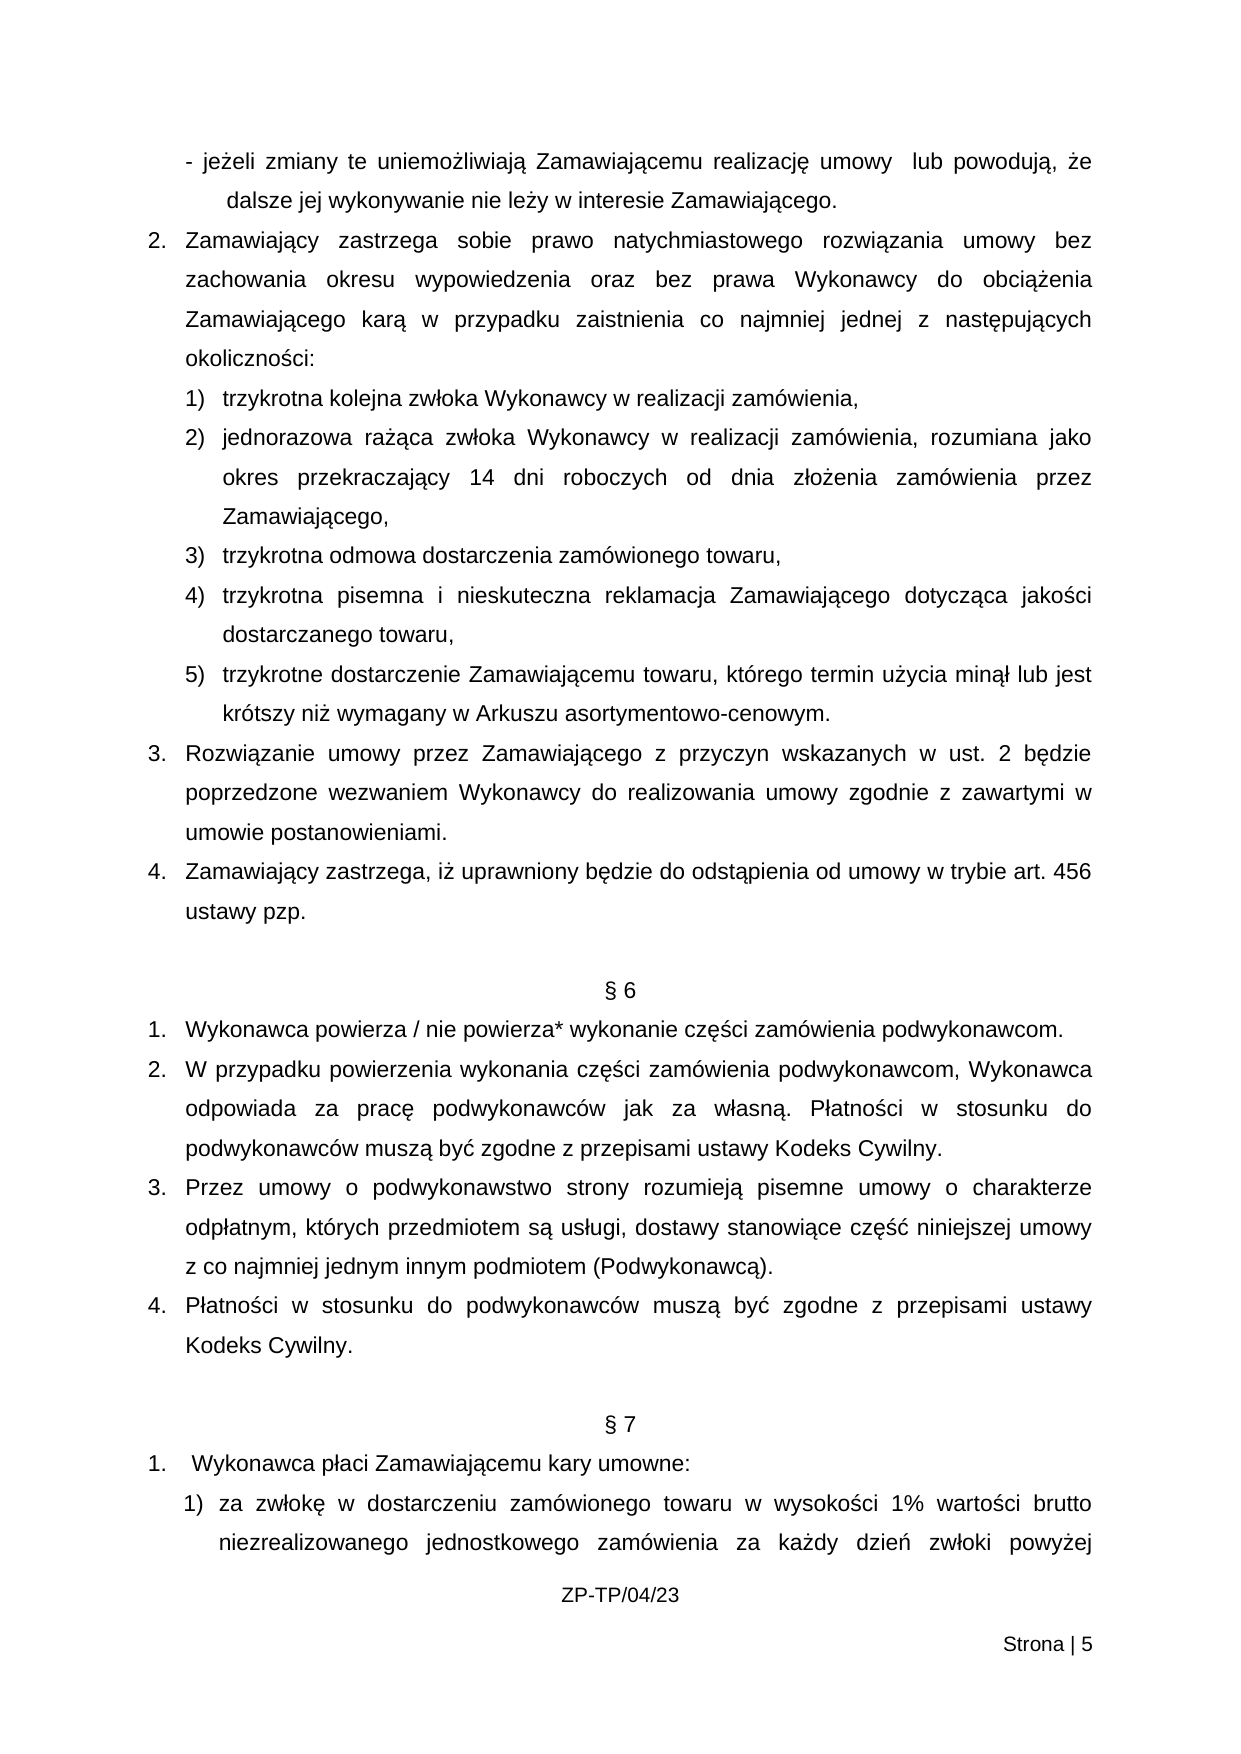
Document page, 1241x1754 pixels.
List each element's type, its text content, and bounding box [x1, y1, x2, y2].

text § 6 [148, 977, 1093, 1003]
list Zamawiający zastrzega sobie prawo natychmiastowego rozwiązania umowy bez zachowania okresu wypowiedzenia oraz bez prawa Wykonawcy do obciążenia Zamawiającego karą w przypadku zaistnienia co najmniej jednej z następujących okoliczności: [148, 227, 1093, 371]
list W przypadku powierzenia wykonania części zamówienia podwykonawcom, Wykonawca odpowiada za pracę podwykonawców jak za własną. Płatności w stosunku do podwykonawców muszą być zgodne z przepisami ustawy Kodeks Cywilny. [148, 1056, 1093, 1161]
list jednorazowa rażąca zwłoka Wykonawcy w realizacji zamówienia, rozumiana jako okres przekraczający 14 dni roboczych od dnia złożenia zamówienia przez Zamawiającego, [185, 424, 1093, 529]
text - jeżeli zmiany te uniemożliwiają Zamawiającemu realizację umowy lub powodują, że dalsze jej wykonywanie nie leży w interesie Zamawiającego. [185, 148, 1093, 213]
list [183, 1490, 1093, 1556]
text § 7 [148, 1411, 1093, 1437]
list trzykrotna odmowa dostarczenia zamówionego towaru, [185, 542, 1093, 569]
list trzykrotna kolejna zwłoka Wykonawcy w realizacji zamówienia, [185, 384, 1093, 411]
list Rozwiązanie umowy przez Zamawiającego z przyczyn wskazanych w ust. 2 będzie poprzedzone wezwaniem Wykonawcy do realizowania umowy zgodnie z zawartymi w umowie postanowieniami. [148, 740, 1093, 845]
list Wykonawca płaci Zamawiającemu kary umowne: [148, 1450, 1093, 1477]
list trzykrotna pisemna i nieskuteczna reklamacja Zamawiającego dotycząca jakości dostarczanego towaru, [185, 582, 1093, 648]
list trzykrotne dostarczenie Zamawiającemu towaru, którego termin użycia minął lub jest krótszy niż wymagany w Arkuszu asortymentowo-cenowym. [185, 661, 1093, 727]
list Wykonawca powierza / nie powierza* wykonanie części zamówienia podwykonawcom. [148, 1016, 1093, 1042]
list Płatności w stosunku do podwykonawców muszą być zgodne z przepisami ustawy Kodeks Cywilny. [148, 1292, 1093, 1358]
list Zamawiający zastrzega, iż uprawniony będzie do odstąpienia od umowy w trybie art. 456 ustawy pzp. [148, 858, 1093, 924]
list Przez umowy o podwykonawstwo strony rozumieją pisemne umowy o charakterze odpłatnym, których przedmiotem są usługi, dostawy stanowiące część niniejszej umowy z co najmniej jednym innym podmiotem (Podwykonawcą). [148, 1174, 1093, 1279]
